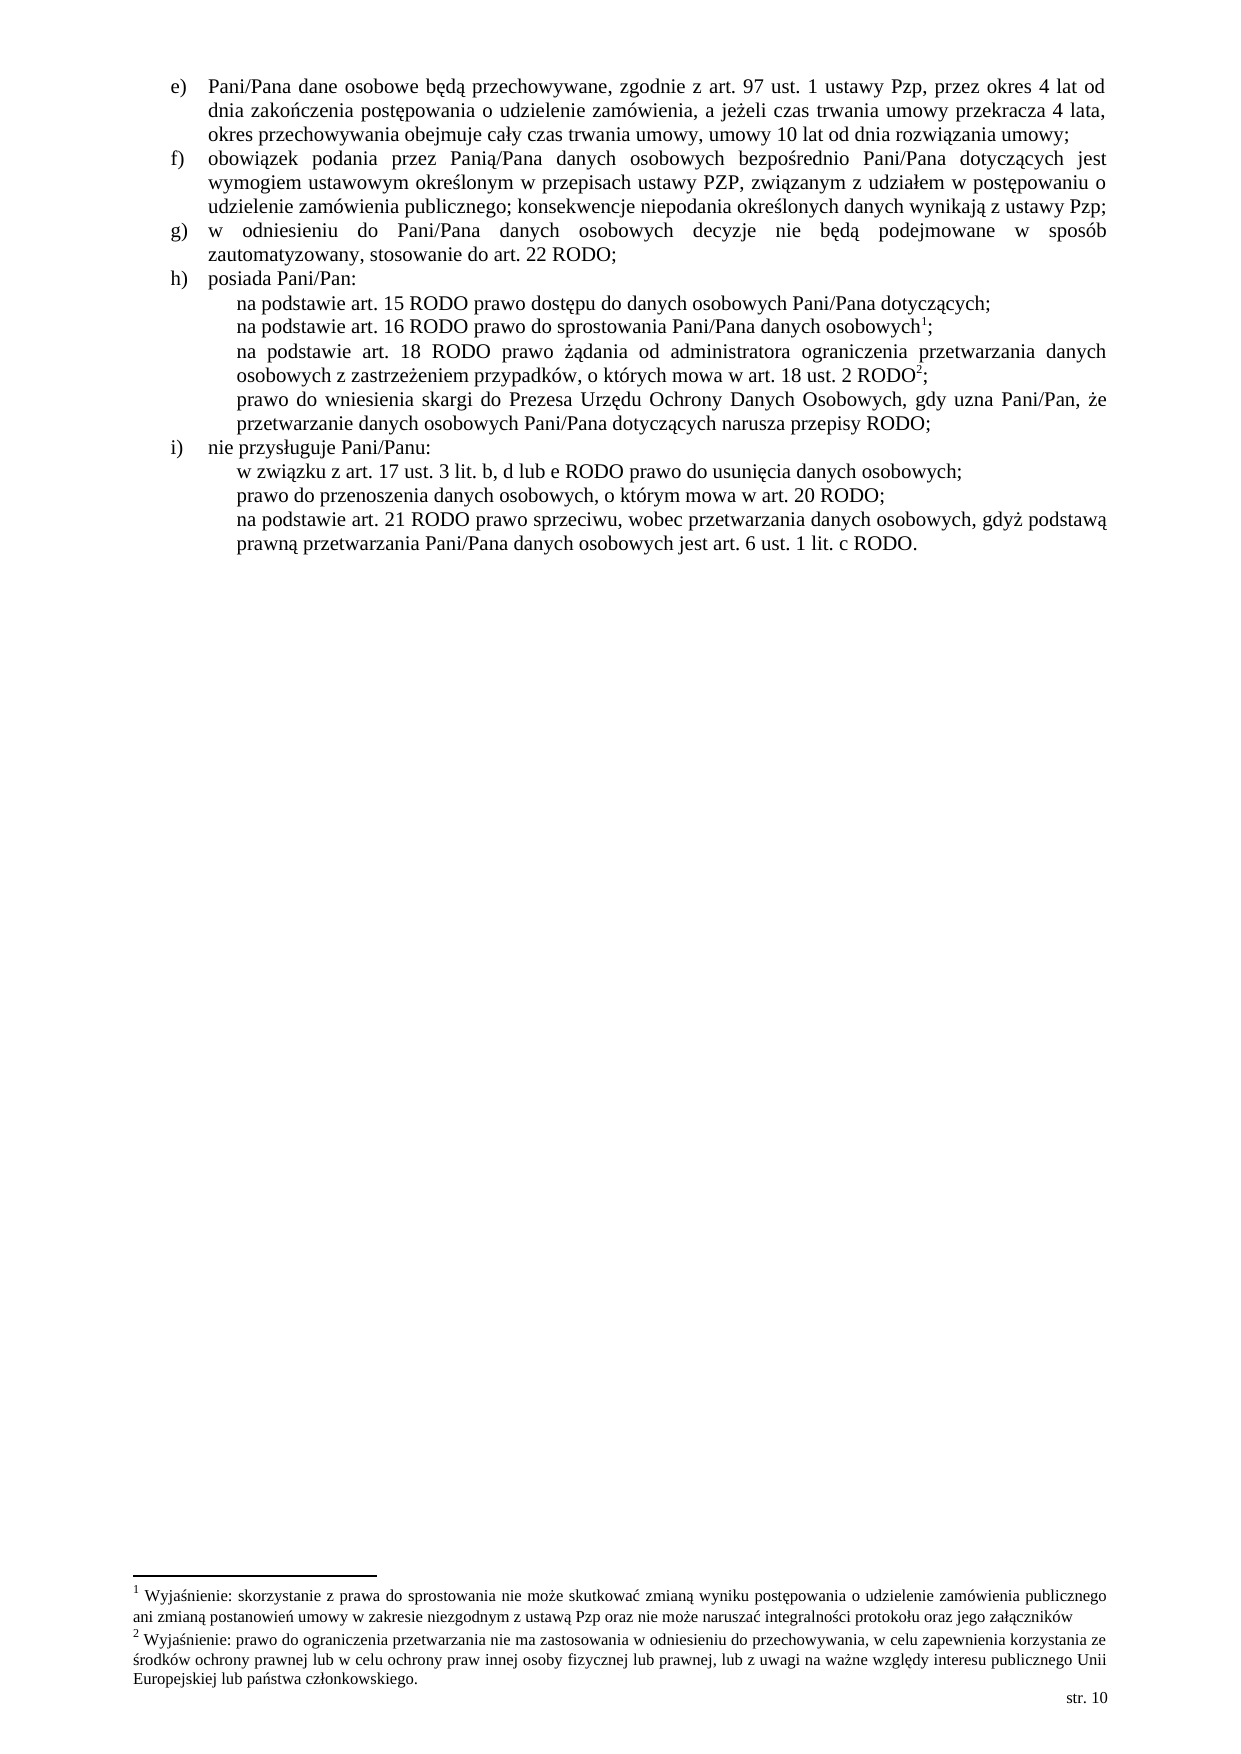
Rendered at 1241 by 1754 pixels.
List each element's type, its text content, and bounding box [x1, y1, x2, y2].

list na podstawie art. 21 RODO prawo sprzeciwu, wobec przetwarzania danych osobowych, gdyż podstawą prawną przetwarzania Pani/Pana danych osobowych jest art. 6 ust. 1 lit. c RODO. [199, 507, 1107, 555]
list na podstawie art. 15 RODO prawo dostępu do danych osobowych Pani/Pana dotyczących; [199, 290, 1107, 314]
list prawo do wniesienia skargi do Prezesa Urzędu Ochrony Danych Osobowych, gdy uzna Pani/Pan, że przetwarzanie danych osobowych Pani/Pana dotyczących narusza przepisy RODO; [199, 387, 1107, 435]
list prawo do przenoszenia danych osobowych, o którym mowa w art. 20 RODO; [199, 483, 1107, 507]
list w związku z art. 17 ust. 3 lit. b, d lub e RODO prawo do usunięcia danych osobowych; [199, 459, 1107, 483]
list na podstawie art. 16 RODO prawo do sprostowania Pani/Pana danych osobowych; [199, 314, 1107, 338]
list Pani/Pana dane osobowe będą przechowywane, zgodnie z art. 97 ust. 1 ustawy Pzp, przez okres 4 lat od dnia zakończenia postępowania o udzielenie zamówienia, a jeżeli czas trwania umowy przekracza 4 lata, okres przechowywania obejmuje cały czas trwania umowy, umowy 10 lat od dnia rozwiązania umowy; [170, 74, 1107, 146]
list na podstawie art. 18 RODO prawo żądania od administratora ograniczenia przetwarzania danych osobowych z zastrzeżeniem przypadków, o których mowa w art. 18 ust. 2 RODO; [199, 338, 1107, 387]
list nie przysługuje Pani/Panu: [170, 435, 1107, 459]
list posiada Pani/Pan: [170, 266, 1107, 290]
list w odniesieniu do Pani/Pana danych osobowych decyzje nie będą podejmowane w sposób zautomatyzowany, stosowanie do art. 22 RODO; [170, 218, 1107, 266]
list obowiązek podania przez Panią/Pana danych osobowych bezpośrednio Pani/Pana dotyczących jest wymogiem ustawowym określonym w przepisach ustawy PZP, związanym z udziałem w postępowaniu o udzielenie zamówienia publicznego; konsekwencje niepodania określonych danych wynikają z ustawy Pzp; [170, 146, 1107, 218]
